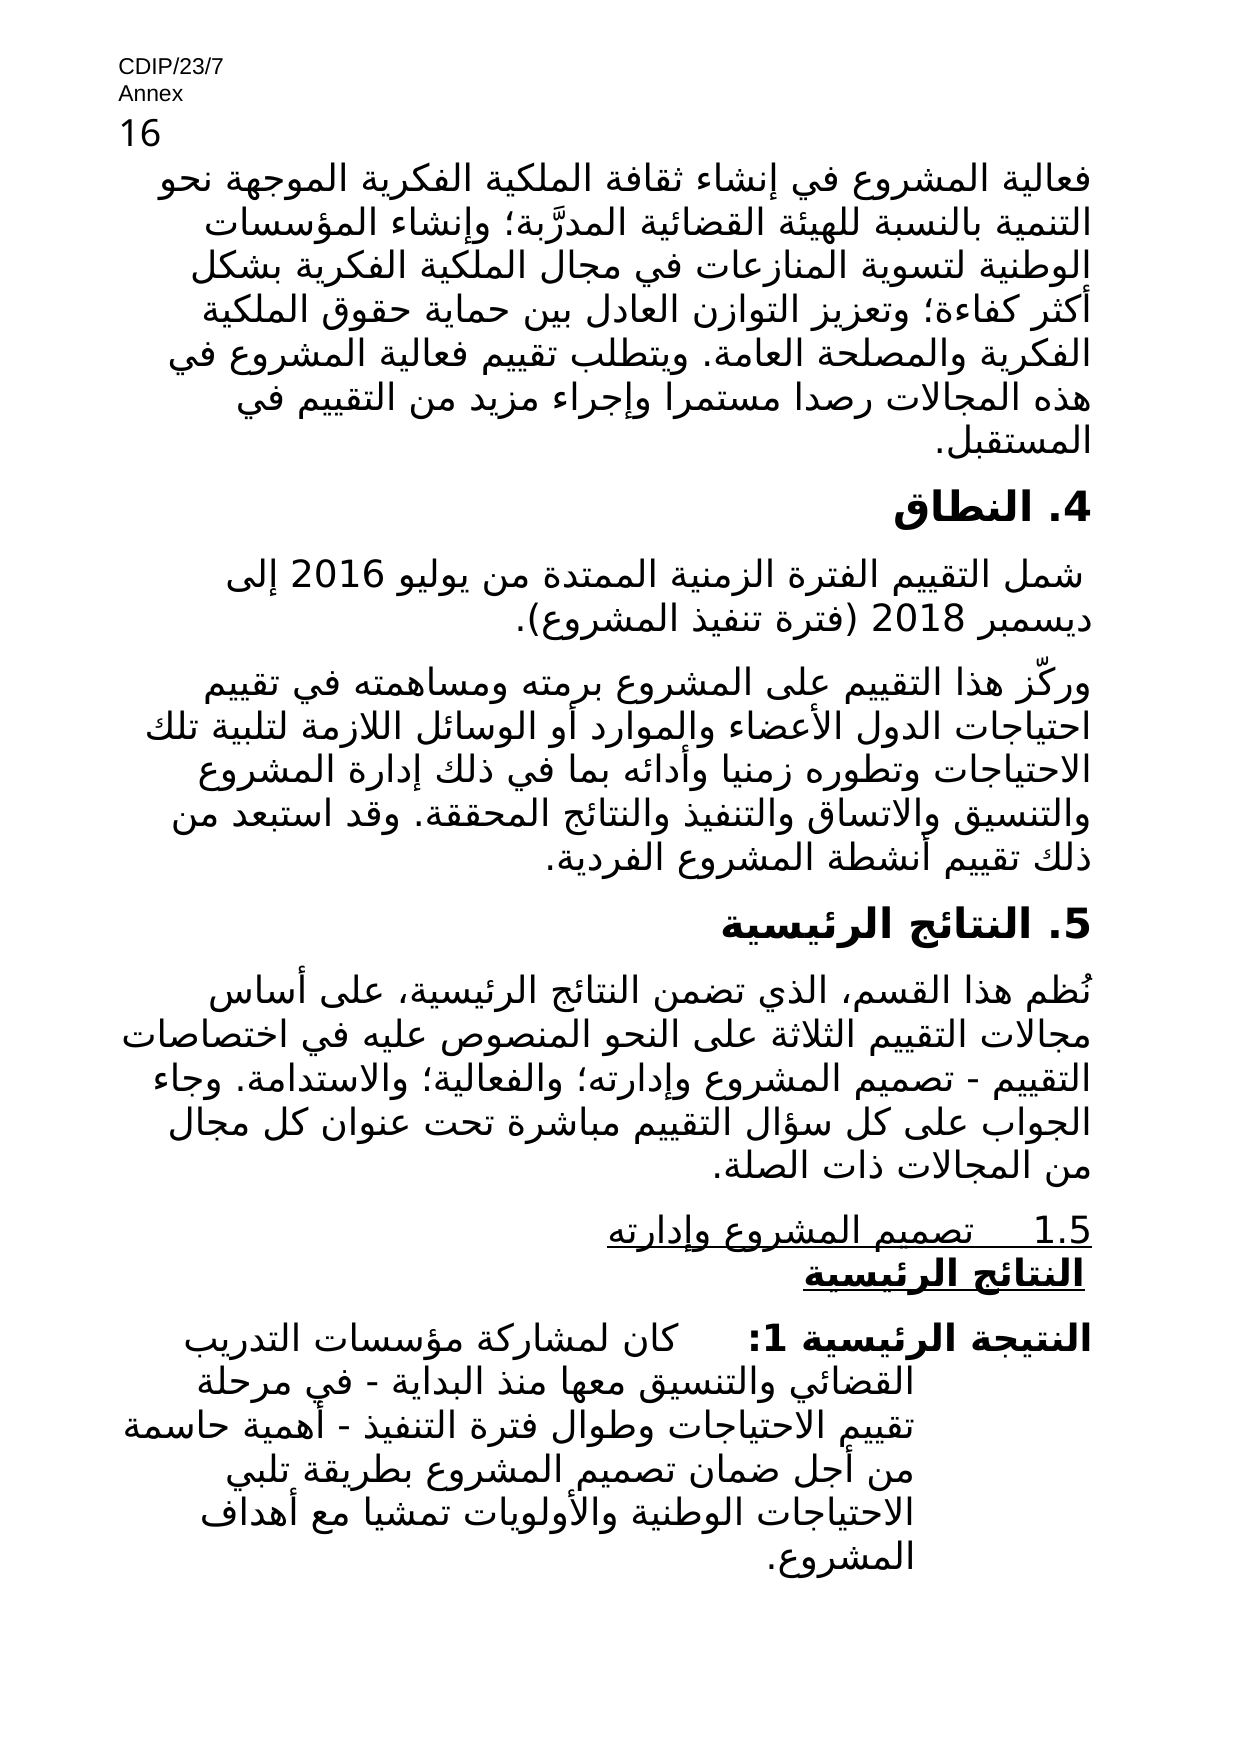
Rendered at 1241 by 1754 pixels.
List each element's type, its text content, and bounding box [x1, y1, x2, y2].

subtitle 1.5 تصميم المشروع وإدارته [118, 1208, 1092, 1252]
text وركّز هذا التقييم على المشروع برمته ومساهمته في تقييم احتياجات الدول الأعضاء والموارد أو الوسائل اللازمة لتلبية تلك الاحتياجات وتطوره زمنيا وأدائه بما في ذلك إدارة المشروع والتنسيق والاتساق والتنفيذ والنتائج المحققة. وقد استبعد من ذلك تقييم أنشطة المشروع الفردية. [118, 661, 1092, 879]
text النتائج الرئيسية [118, 1252, 1092, 1296]
subtitle 4. النطاق [118, 483, 1092, 532]
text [118, 157, 1092, 462]
text النتيجة الرئيسية 1: كان لمشاركة مؤسسات التدريب القضائي والتنسيق معها منذ البداية - في مرحلة تقييم الاحتياجات وطوال فترة التنفيذ - أهمية حاسمة من أجل ضمان تصميم المشروع بطريقة تلبي الاحتياجات الوطنية والأولويات تمشيا مع أهداف المشروع. [118, 1316, 1093, 1578]
text شمل التقييم الفترة الزمنية الممتدة من يوليو 2016 إلى ديسمبر 2018 (فترة تنفيذ المشروع). [118, 553, 1092, 640]
text نُظم هذا القسم، الذي تضمن النتائج الرئيسية، على أساس مجالات التقييم الثلاثة على النحو المنصوص عليه في اختصاصات التقييم - تصميم المشروع وإدارته؛ والفعالية؛ والاستدامة. وجاء الجواب على كل سؤال التقييم مباشرة تحت عنوان كل مجال من المجالات ذات الصلة. [118, 969, 1092, 1187]
subtitle 5. النتائج الرئيسية [118, 900, 1092, 948]
